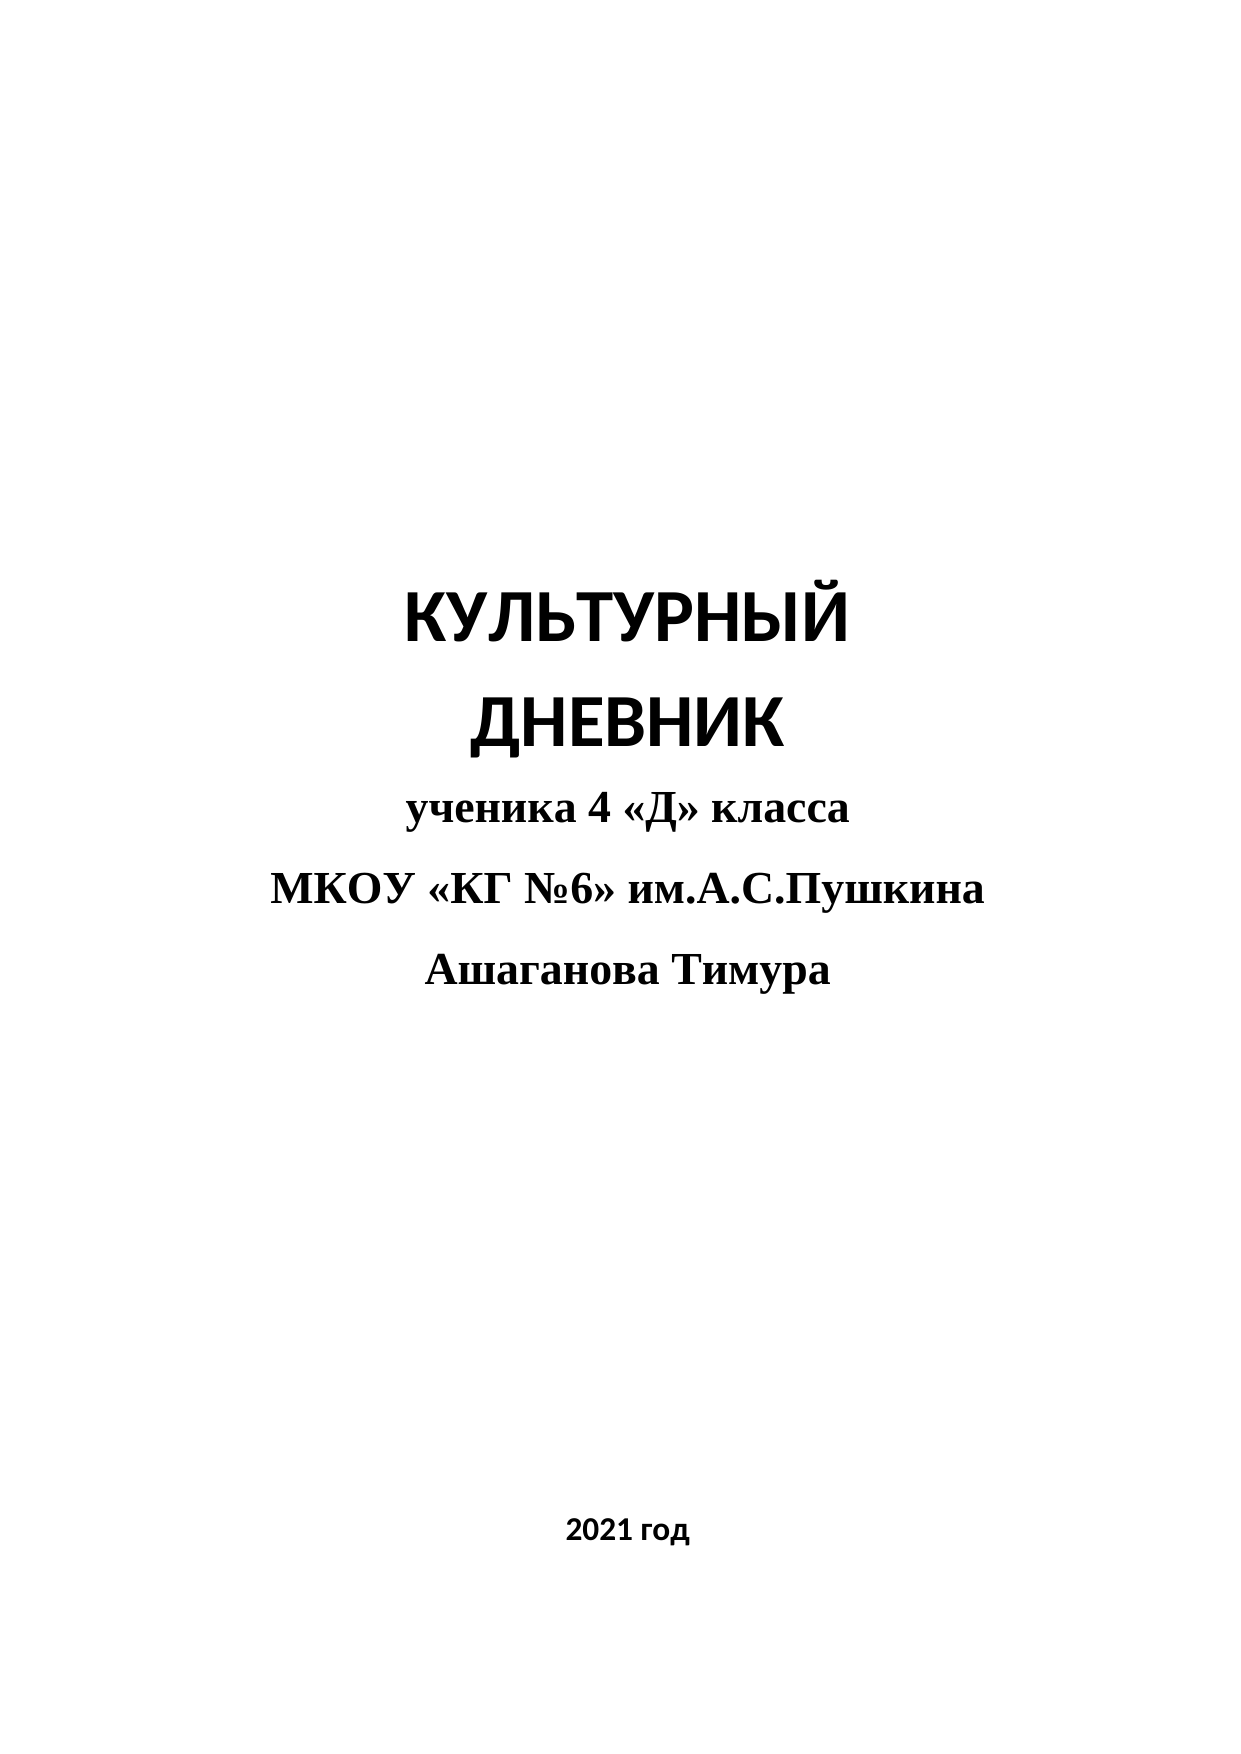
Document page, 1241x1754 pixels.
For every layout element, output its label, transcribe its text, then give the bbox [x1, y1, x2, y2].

text ДНЕВНИК [103, 674, 1152, 766]
text 2021 год [103, 1508, 1152, 1549]
text КУЛЬТУРНЫЙ [103, 569, 1152, 660]
text Ашаганова Тимура [103, 942, 1152, 994]
text МКОУ «КГ №6» им.А.С.Пушкина [103, 861, 1152, 913]
text ученика 4 «Д» класса [103, 779, 1152, 832]
